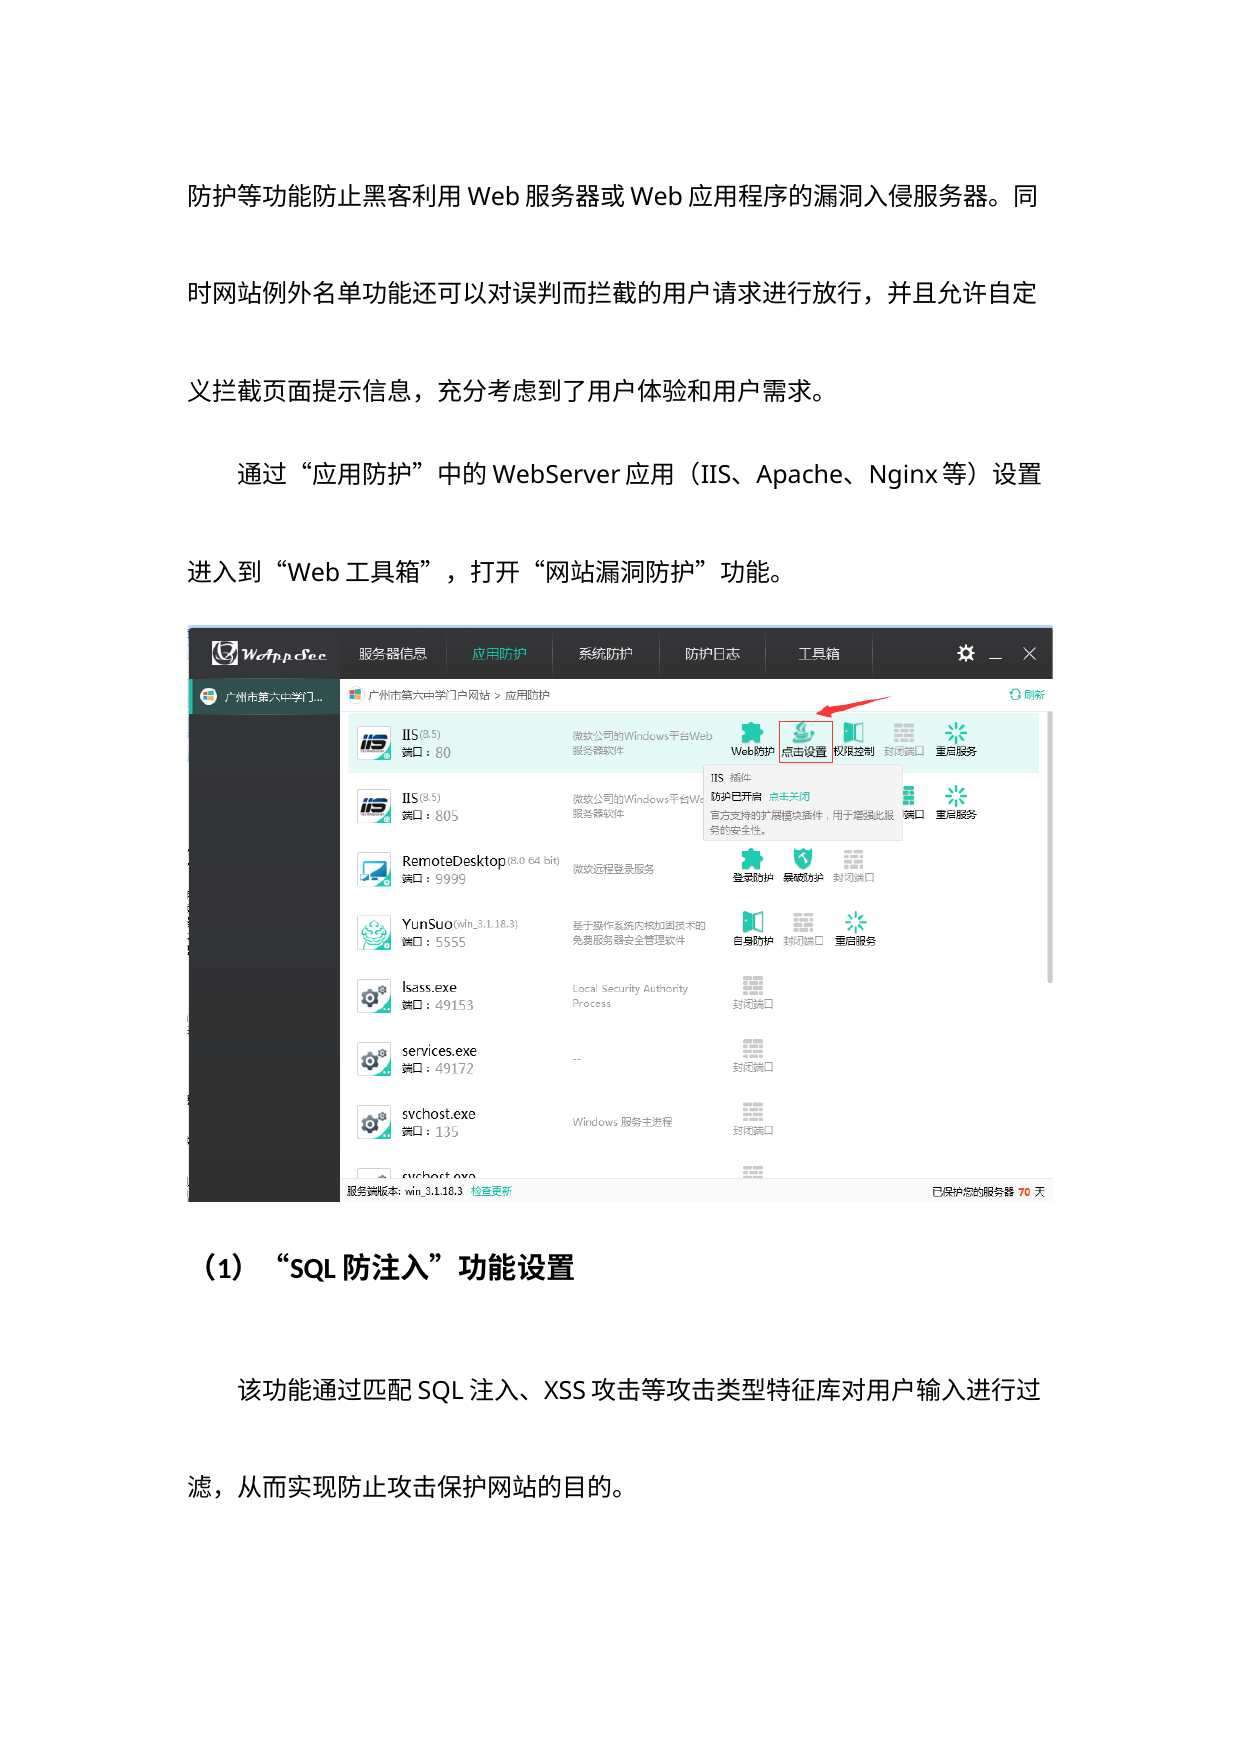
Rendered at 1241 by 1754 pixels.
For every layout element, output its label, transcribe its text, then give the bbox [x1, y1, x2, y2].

text 该功能通过匹配SQL注入、XSS攻击等攻击类型特征库对用户输入进行过滤，从而实现防止攻击保护网站的目的。 [187, 1356, 1053, 1518]
text 通过“应用防护”中的WebServer应用（IIS、Apache、Nginx等）设置进入到“Web工具箱”，打开“网站漏洞防护”功能。 [187, 440, 1053, 603]
subtitle （1）“SQL防注入”功能设置 [187, 1233, 1053, 1298]
picture [187, 625, 1053, 1202]
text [187, 162, 1053, 422]
